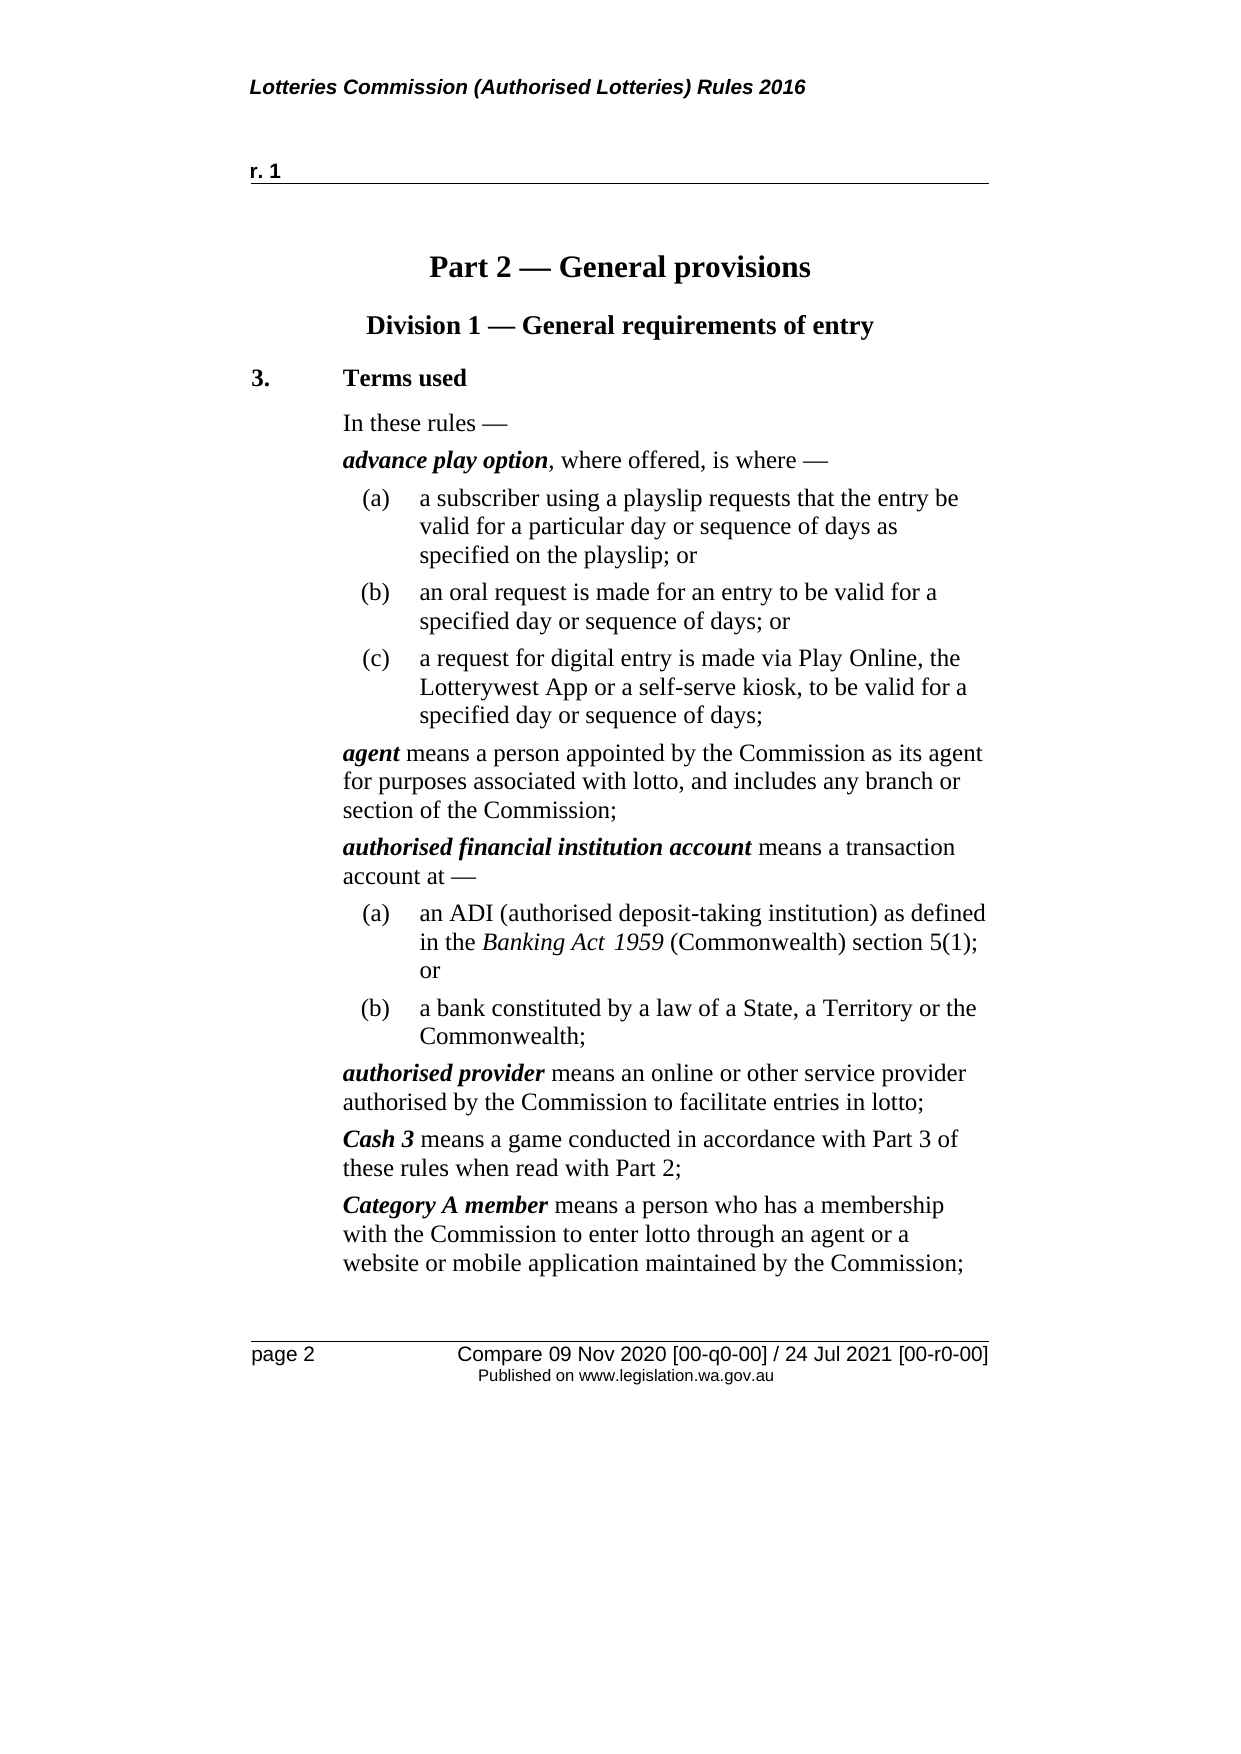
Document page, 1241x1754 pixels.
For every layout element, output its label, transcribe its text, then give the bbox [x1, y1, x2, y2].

text (b) a bank constituted by a law of a State, a Territory or the Commonwealth; [251, 993, 989, 1050]
subtitle Part 2 — General provisions [251, 248, 989, 284]
text Category A member means a person who has a membership with the Commission to enter lotto through an agent or a website or mobile application maintained by the Commission; [251, 1190, 989, 1276]
subtitle 3. Terms used [251, 363, 989, 392]
text authorised provider means an online or other service provider authorised by the Commission to facilitate entries in lotto; [251, 1058, 989, 1116]
text advance play option, where offered, is where — [251, 446, 989, 474]
text (b) an oral request is made for an entry to be valid for a specified day or sequence of days; or [251, 577, 989, 635]
text (a) a subscriber using a playslip requests that the entry be valid for a particular day or sequence of days as specified on the playslip; or [251, 483, 989, 569]
text agent means a person appointed by the Commission as its agent for purposes associated with lotto, and includes any branch or section of the Commission; [251, 738, 989, 824]
text Cash 3 means a game conducted in accordance with Part 3 of these rules when read with Part 2; [251, 1124, 989, 1182]
text (a) an ADI (authorised deposit-taking institution) as defined in the Banking Act 1959 (Commonwealth) section 5(1); or [251, 898, 989, 984]
text (c) a request for digital entry is made via Play Online, the Lotterywest App or a self-serve kiosk, to be valid for a specified day or sequence of days; [251, 643, 989, 729]
text In these rules — [251, 408, 989, 437]
subtitle Division 1 — General requirements of entry [251, 309, 989, 340]
text authorised financial institution account means a transaction account at — [251, 832, 989, 890]
